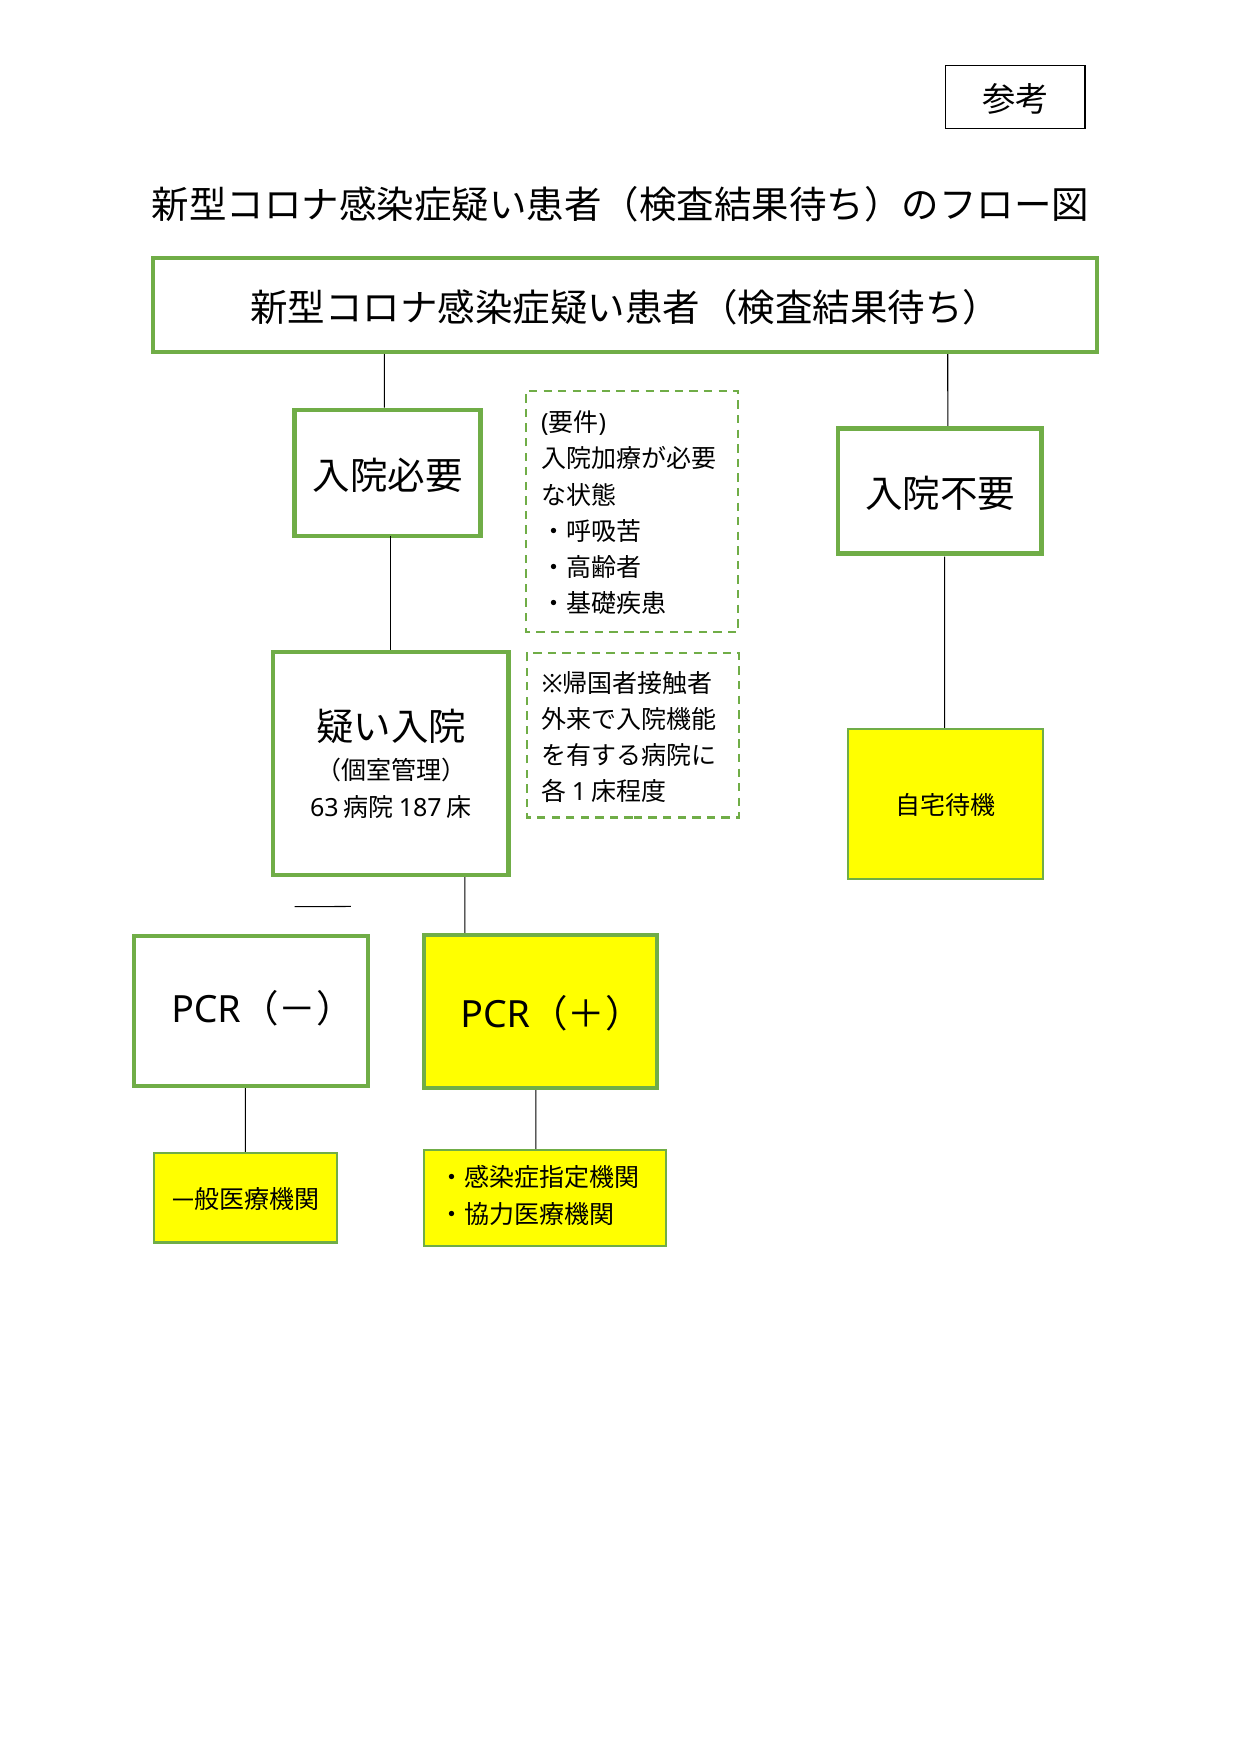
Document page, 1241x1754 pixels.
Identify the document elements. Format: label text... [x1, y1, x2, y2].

text 新型コロナ感染症疑い患者（検査結果待ち）のフロー図 [148, 164, 1092, 239]
